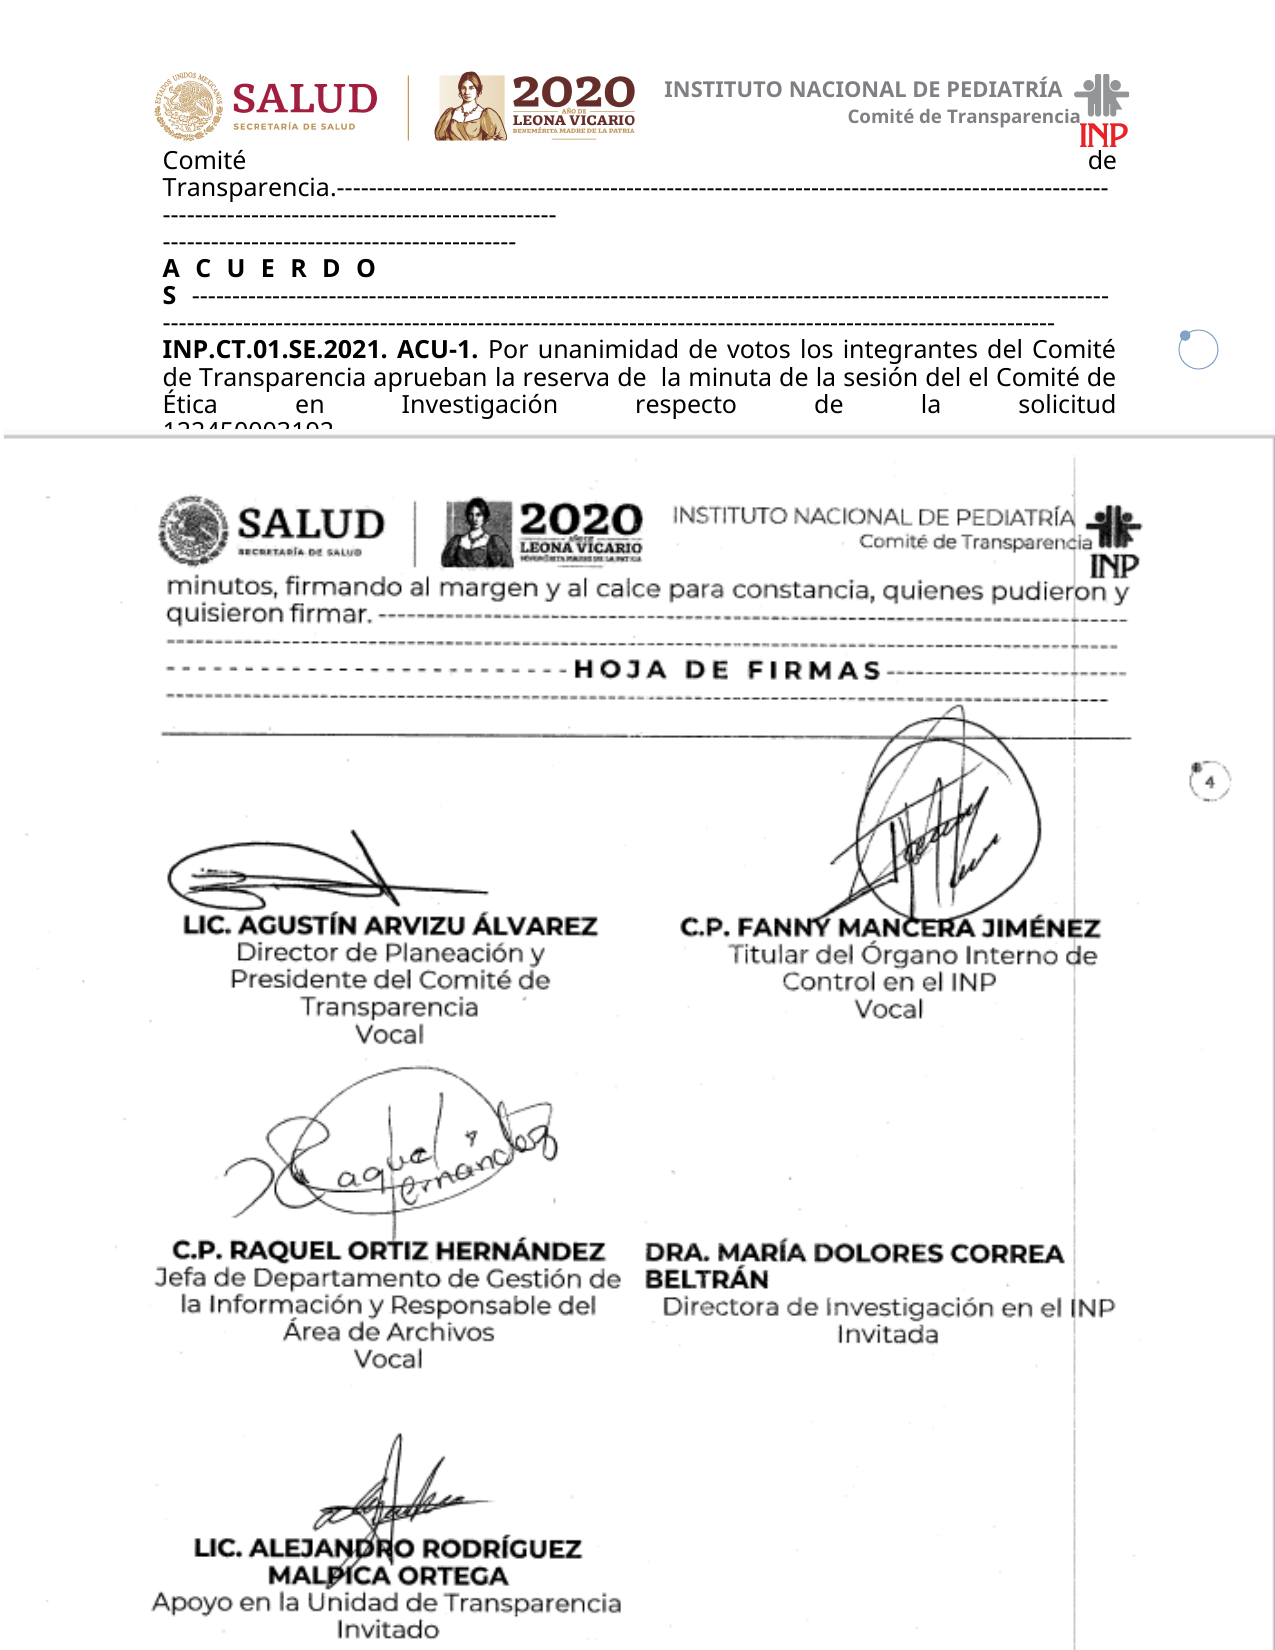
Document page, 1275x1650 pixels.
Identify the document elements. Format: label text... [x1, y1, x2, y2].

text INP.CT.01.SE.2021. ACU-1. Por unanimidad de votos los integrantes del Comité de Transparencia aprueban la reserva de la minuta de la sesión del el Comité de Ética en Investigación respecto de la solicitud 1224500031920.----------------------------------------------------------------------------------------------------- [162, 337, 1117, 429]
text --------------------------------------------ACUERDOS--------------------------------------------------------------------------------------------------------------------------------------------------------------------------------------------------------------------------------- [162, 229, 1117, 337]
picture [150, 65, 641, 150]
picture [3, 429, 1275, 1650]
picture [1074, 74, 1130, 147]
